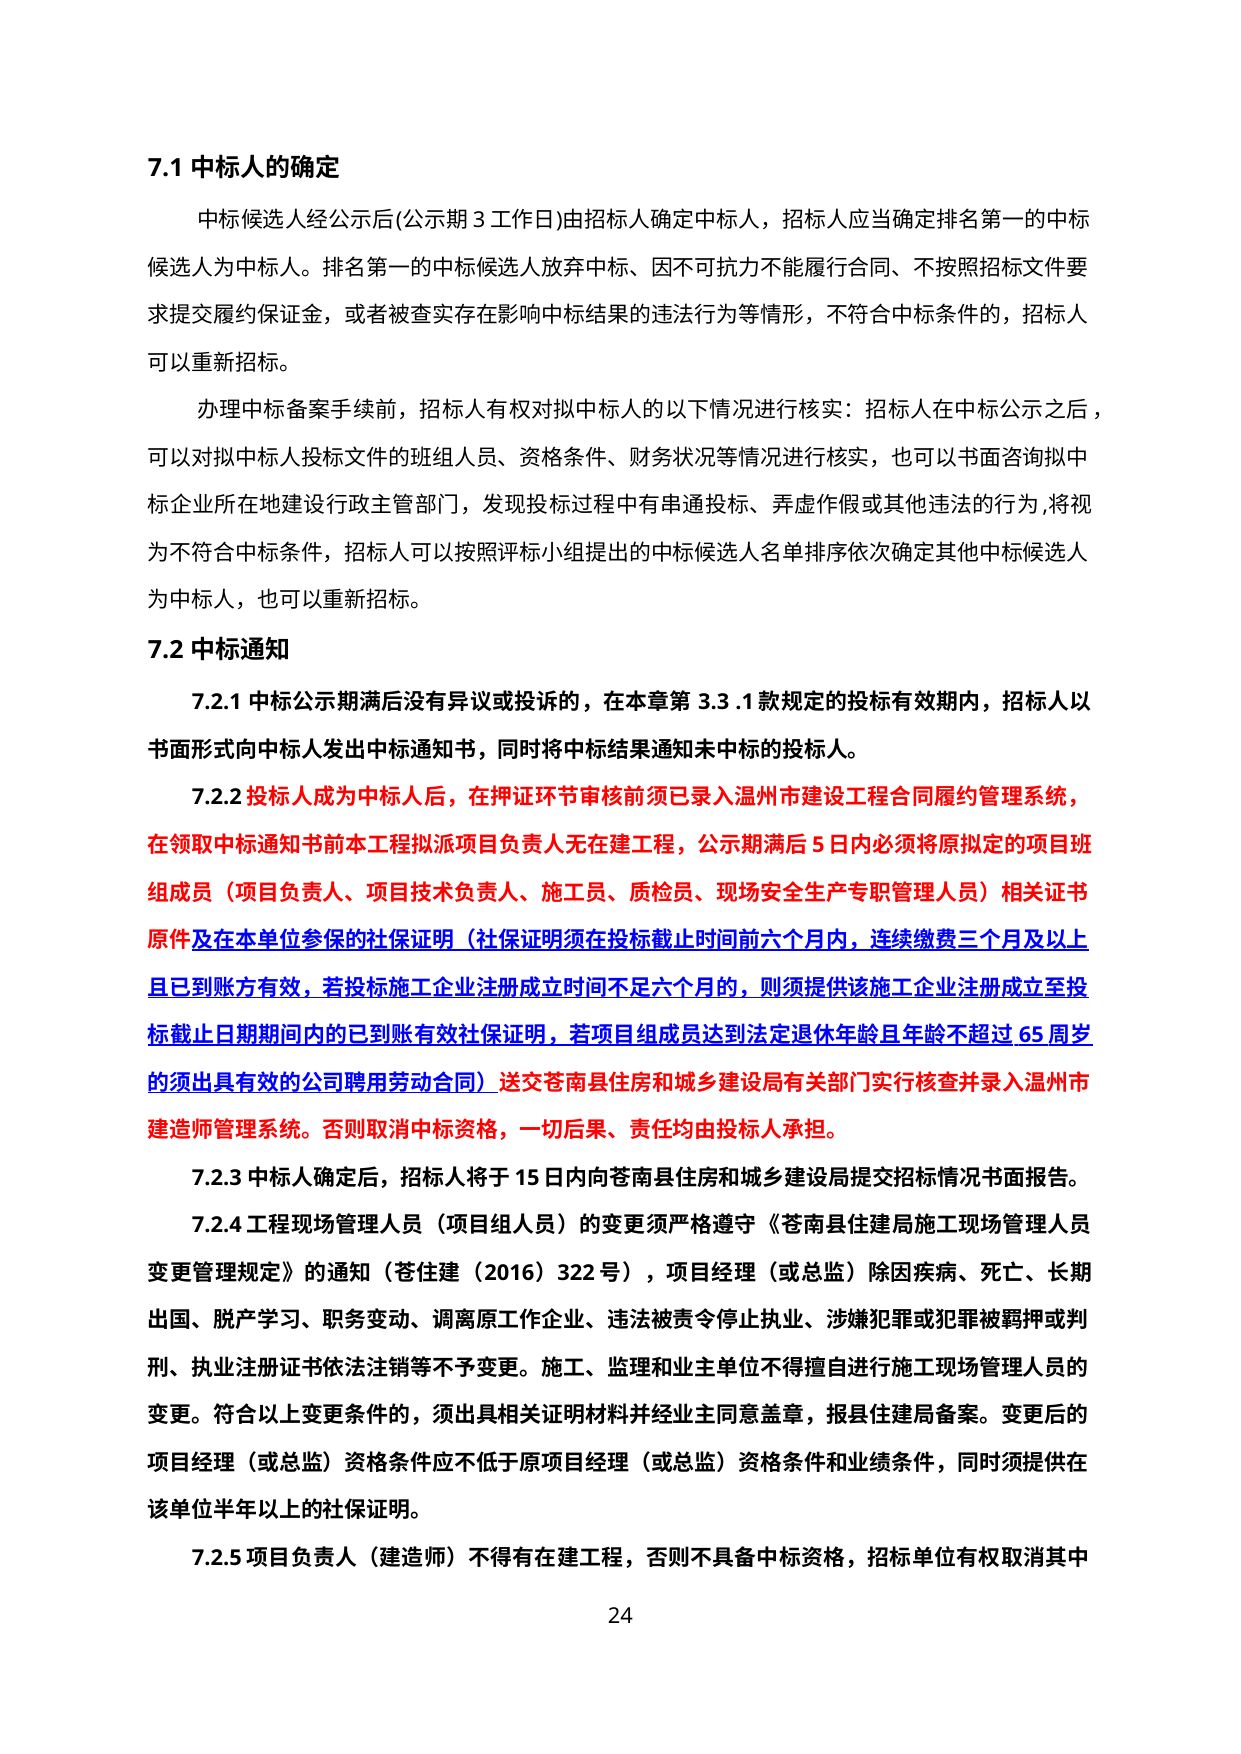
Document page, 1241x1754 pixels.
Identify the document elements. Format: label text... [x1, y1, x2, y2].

text 7.2 中标通知 [148, 630, 1092, 666]
text 7.2.4工程现场管理人员（项目组人员）的变更须严格遵守《苍南县住建局施工现场管理人员变更管理规定》的通知（苍住建（2016）322号），项目经理（或总监）除因疾病、死亡、长期出国、脱产学习、职务变动、调离原工作企业、违法被责令停止执业、涉嫌犯罪或犯罪被羁押或判刑、执业注册证书依法注销等不予变更。施工、监理和业主单位不得擅自进行施工现场管理人员的变更。符合以上变更条件的，须出具相关证明材料并经业主同意盖章，报县住建局备案。变更后的项目经理（或总监）资格条件应不低于原项目经理（或总监）资格条件和业绩条件，同时须提供在该单位半年以上的社保证明。 [148, 1207, 1092, 1524]
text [148, 1540, 1092, 1572]
text 办理中标备案手续前，招标人有权对拟中标人的以下情况进行核实：招标人在中标公示之后，可以对拟中标人投标文件的班组人员、资格条件、财务状况等情况进行核实，也可以书面咨询拟中标企业所在地建设行政主管部门，发现投标过程中有串通投标、弄虚作假或其他违法的行为,将视为不符合中标条件，招标人可以按照评标小组提出的中标候选人名单排序依次确定其他中标候选人为中标人，也可以重新招标。 [148, 392, 1092, 614]
text 中标候选人经公示后(公示期3工作日)由招标人确定中标人，招标人应当确定排名第一的中标候选人为中标人。排名第一的中标候选人放弃中标、因不可抗力不能履行合同、不按照招标文件要求提交履约保证金，或者被查实存在影响中标结果的违法行为等情形，不符合中标条件的，招标人可以重新招标。 [148, 202, 1092, 376]
text 7.2.1 中标公示期满后没有异议或投诉的，在本章第3.3 .1款规定的投标有效期内，招标人以书面形式向中标人发出中标通知书，同时将中标结果通知未中标的投标人。 [148, 684, 1092, 763]
text 7.1 中标人的确定 [148, 148, 1092, 184]
text 7.2.3 中标人确定后，招标人将于15日内向苍南县住房和城乡建设局提交招标情况书面报告。 [148, 1159, 1092, 1191]
text 7.2.2投标人成为中标人后，在押证环节审核前须已录入温州市建设工程合同履约管理系统，在领取中标通知书前本工程拟派项目负责人无在建工程，公示期满后5日内必须将原拟定的项目班组成员（项目负责人、项目技术负责人、施工员、质检员、现场安全生产专职管理人员）相关证书原件及在本单位参保的社保证明（社保证明须在投标截止时间前六个月内，连续缴费三个月及以上且已到账方有效，若投标施工企业注册成立时间不足六个月的，则须提供该施工企业注册成立至投标截止日期期间内的已到账有效社保证明，若项目组成员达到法定退休年龄且年龄不超过65周岁的须出具有效的公司聘用劳动合同）送交苍南县住房和城乡建设局有关部门实行核查并录入温州市建造师管理系统。否则取消中标资格，一切后果、责任均由投标人承担。 [148, 779, 1092, 1144]
